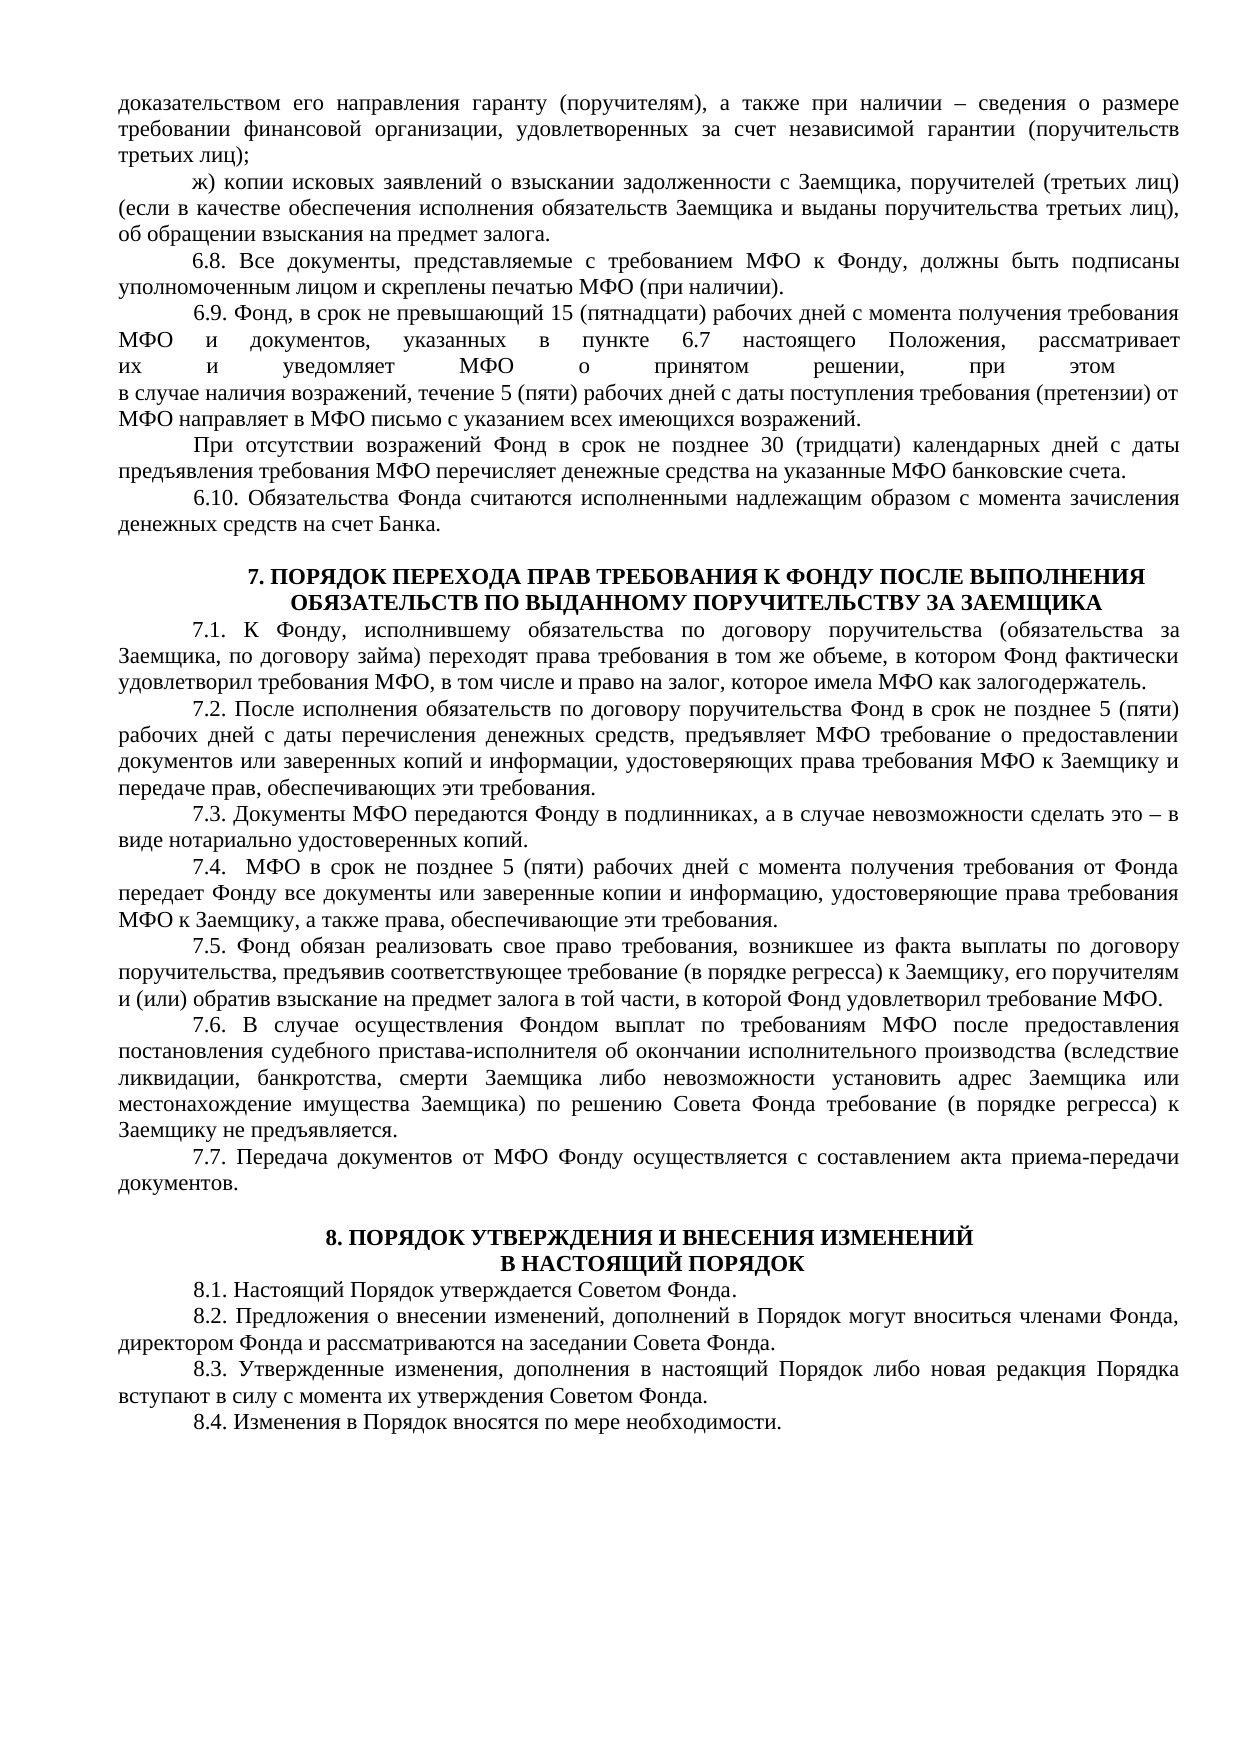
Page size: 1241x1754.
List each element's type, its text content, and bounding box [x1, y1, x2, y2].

text 7.6. В случае осуществления Фондом выплат по требованиям МФО после предоставления постановления судебного пристава-исполнителя об окончании исполнительного производства (вследствие ликвидации, банкротства, смерти Заемщика либо невозможности установить адрес Заемщика или местонахождение имущества Заемщика) по решению Совета Фонда требование (в порядке регресса) к Заемщику не предъявляется. [118, 1011, 1181, 1143]
text 8. ПОРЯДОК УТВЕРЖДЕНИЯ И ВНЕСЕНИЯ ИЗМЕНЕНИЙ [118, 1223, 1181, 1250]
text 6.8. Все документы, представляемые с требованием МФО к Фонду, должны быть подписаны уполномоченным лицом и скреплены печатью МФО (при наличии). [118, 247, 1181, 299]
text 8.1. Настоящий Порядок утверждается Советом Фонда. [118, 1276, 1181, 1303]
text 7.2. После исполнения обязательств по договору поручительства Фонд в срок не позднее 5 (пяти) рабочих дней с даты перечисления денежных средств, предъявляет МФО требование о предоставлении документов или заверенных копий и информации, удостоверяющих права требования МФО к Заемщику и передаче прав, обеспечивающих эти требования. [118, 695, 1181, 800]
text При отсутствии возражений Фонд в срок не позднее 30 (тридцати) календарных дней с даты предъявления требования МФО перечисляет денежные средства на указанные МФО банковские счета. [118, 431, 1181, 484]
text 8.4. Изменения в Порядок вносятся по мере необходимости. [118, 1408, 1181, 1434]
text 8.2. Предложения о внесении изменений, дополнений в Порядок могут вноситься членами Фонда, директором Фонда и рассматриваются на заседании Совета Фонда. [118, 1303, 1181, 1355]
text 8.3. Утвержденные изменения, дополнения в настоящий Порядок либо новая редакция Порядка вступают в силу с момента их утверждения Советом Фонда. [118, 1355, 1181, 1408]
text 7. ПОРЯДОК ПЕРЕХОДА ПРАВ ТРЕБОВАНИЯ К ФОНДУ ПОСЛЕ ВЫПОЛНЕНИЯ ОБЯЗАТЕЛЬСТВ ПО ВЫДАННОМУ ПОРУЧИТЕЛЬСТВУ ЗА ЗАЕМЩИКА [212, 563, 1181, 616]
text В НАСТОЯЩИЙ ПОРЯДОК [118, 1250, 1181, 1276]
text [118, 89, 1181, 168]
text 6.10. Обязательства Фонда считаются исполненными надлежащим образом с момента зачисления денежных средств на счет Банка. [118, 484, 1181, 537]
text 7.3. Документы МФО передаются Фонду в подлинниках, а в случае невозможности сделать это – в виде нотариально удостоверенных копий. [118, 800, 1181, 853]
text 7.1. К Фонду, исполнившему обязательства по договору поручительства (обязательства за Заемщика, по договору займа) переходят права требования в том же объеме, в котором Фонд фактически удовлетворил требования МФО, в том числе и право на залог, которое имела МФО как залогодержатель. [118, 616, 1181, 695]
text ж) копии исковых заявлений о взыскании задолженности с Заемщика, поручителей (третьих лиц) (если в качестве обеспечения исполнения обязательств Заемщика и выданы поручительства третьих лиц), об обращении взыскания на предмет залога. [118, 168, 1181, 247]
text 7.4. МФО в срок не позднее 5 (пяти) рабочих дней с момента получения требования от Фонда передает Фонду все документы или заверенные копии и информацию, удостоверяющие права требования МФО к Заемщику, а также права, обеспечивающие эти требования. [118, 853, 1181, 932]
text 7.5. Фонд обязан реализовать свое право требования, возникшее из факта выплаты по договору поручительства, предъявив соответствующее требование (в порядке регресса) к Заемщику, его поручителям и (или) обратив взыскание на предмет залога в той части, в которой Фонд удовлетворил требование МФО. [118, 932, 1181, 1011]
text 6.9. Фонд, в срок не превышающий 15 (пятнадцати) рабочих дней с момента получения требования МФО и документов, указанных в пункте 6.7 настоящего Положения, рассматривает их и уведомляет МФО о принятом решении, при этом в случае наличия возражений, течение 5 (пяти) рабочих дней с даты поступления требования (претензии) от МФО направляет в МФО письмо с указанием всех имеющихся возражений. [118, 299, 1181, 431]
text 7.7. Передача документов от МФО Фонду осуществляется с составлением акта приема-передачи документов. [118, 1143, 1181, 1196]
